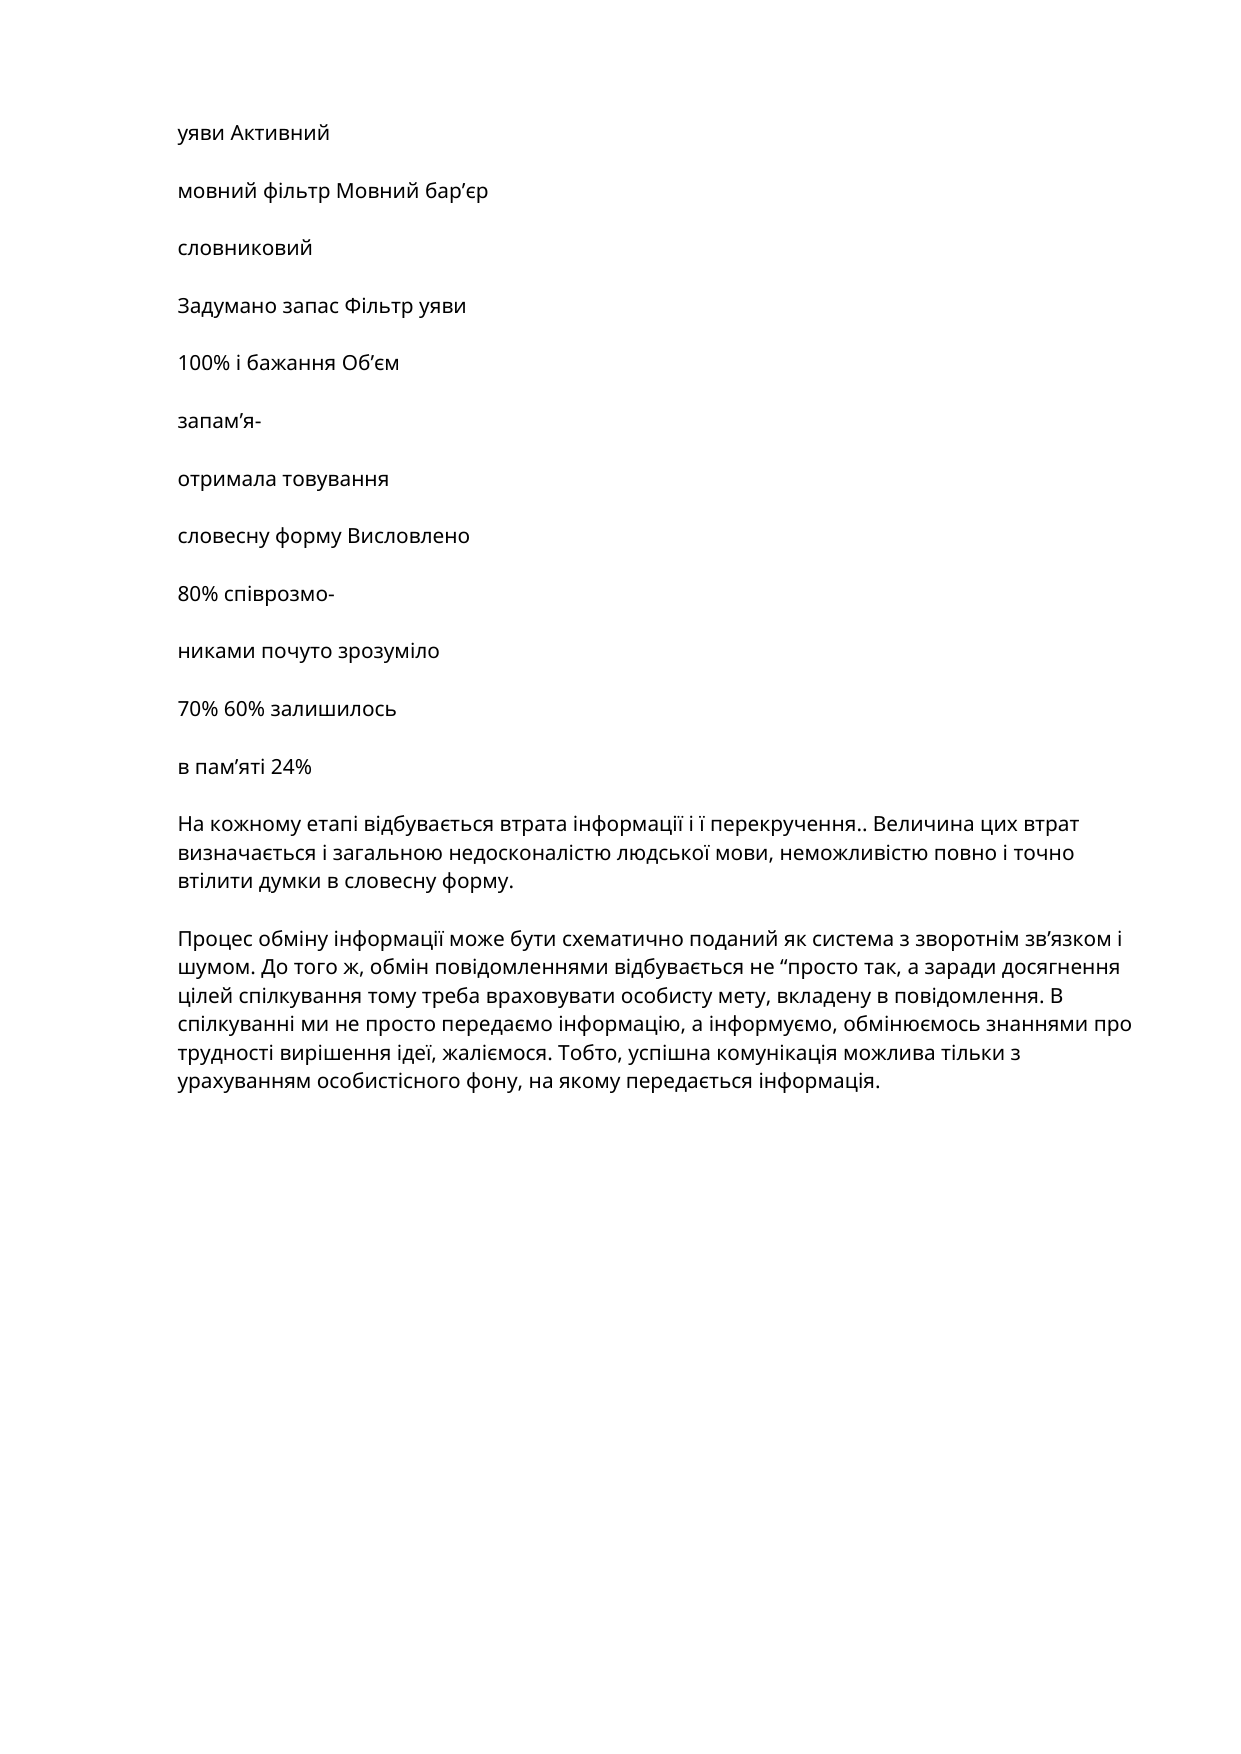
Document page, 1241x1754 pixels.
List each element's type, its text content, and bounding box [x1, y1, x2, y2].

text 100% і бажання Об’єм [177, 348, 1152, 377]
text никами почуто зрозуміло [177, 637, 1152, 665]
text словесну форму Висловлено [177, 521, 1152, 550]
text в пам’яті 24% [177, 752, 1152, 780]
text словниковий [177, 233, 1152, 262]
text На кожному етапі відбувається втрата інформації і ї перекручення.. Величина цих втрат визначається і загальною недосконалістю людської мови, неможливістю повно і точно втілити думки в словесну форму. [177, 809, 1152, 895]
text 80% співрозмо- [177, 579, 1152, 607]
text Процес обміну інформації може бути схематично поданий як система з зворотнім зв’язком і шумом. До того ж, обмін повідомленнями відбувається не “просто так, а заради досягнення цілей спілкування тому треба враховувати особисту мету, вкладену в повідомлення. В спілкуванні ми не просто передаємо інформацію, а інформуємо, обмінюємось знаннями про трудності вирішення ідеї, жаліємося. Тобто, успішна комунікація можлива тільки з урахуванням особистісного фону, на якому передається інформація. [177, 924, 1152, 1094]
text Задумано запас Фільтр уяви [177, 291, 1152, 319]
text мовний фільтр Мовний бар’єр [177, 176, 1152, 204]
text 70% 60% залишилось [177, 694, 1152, 723]
text уяви Активний [177, 118, 1152, 147]
text отримала товування [177, 464, 1152, 492]
text запам’я- [177, 406, 1152, 434]
